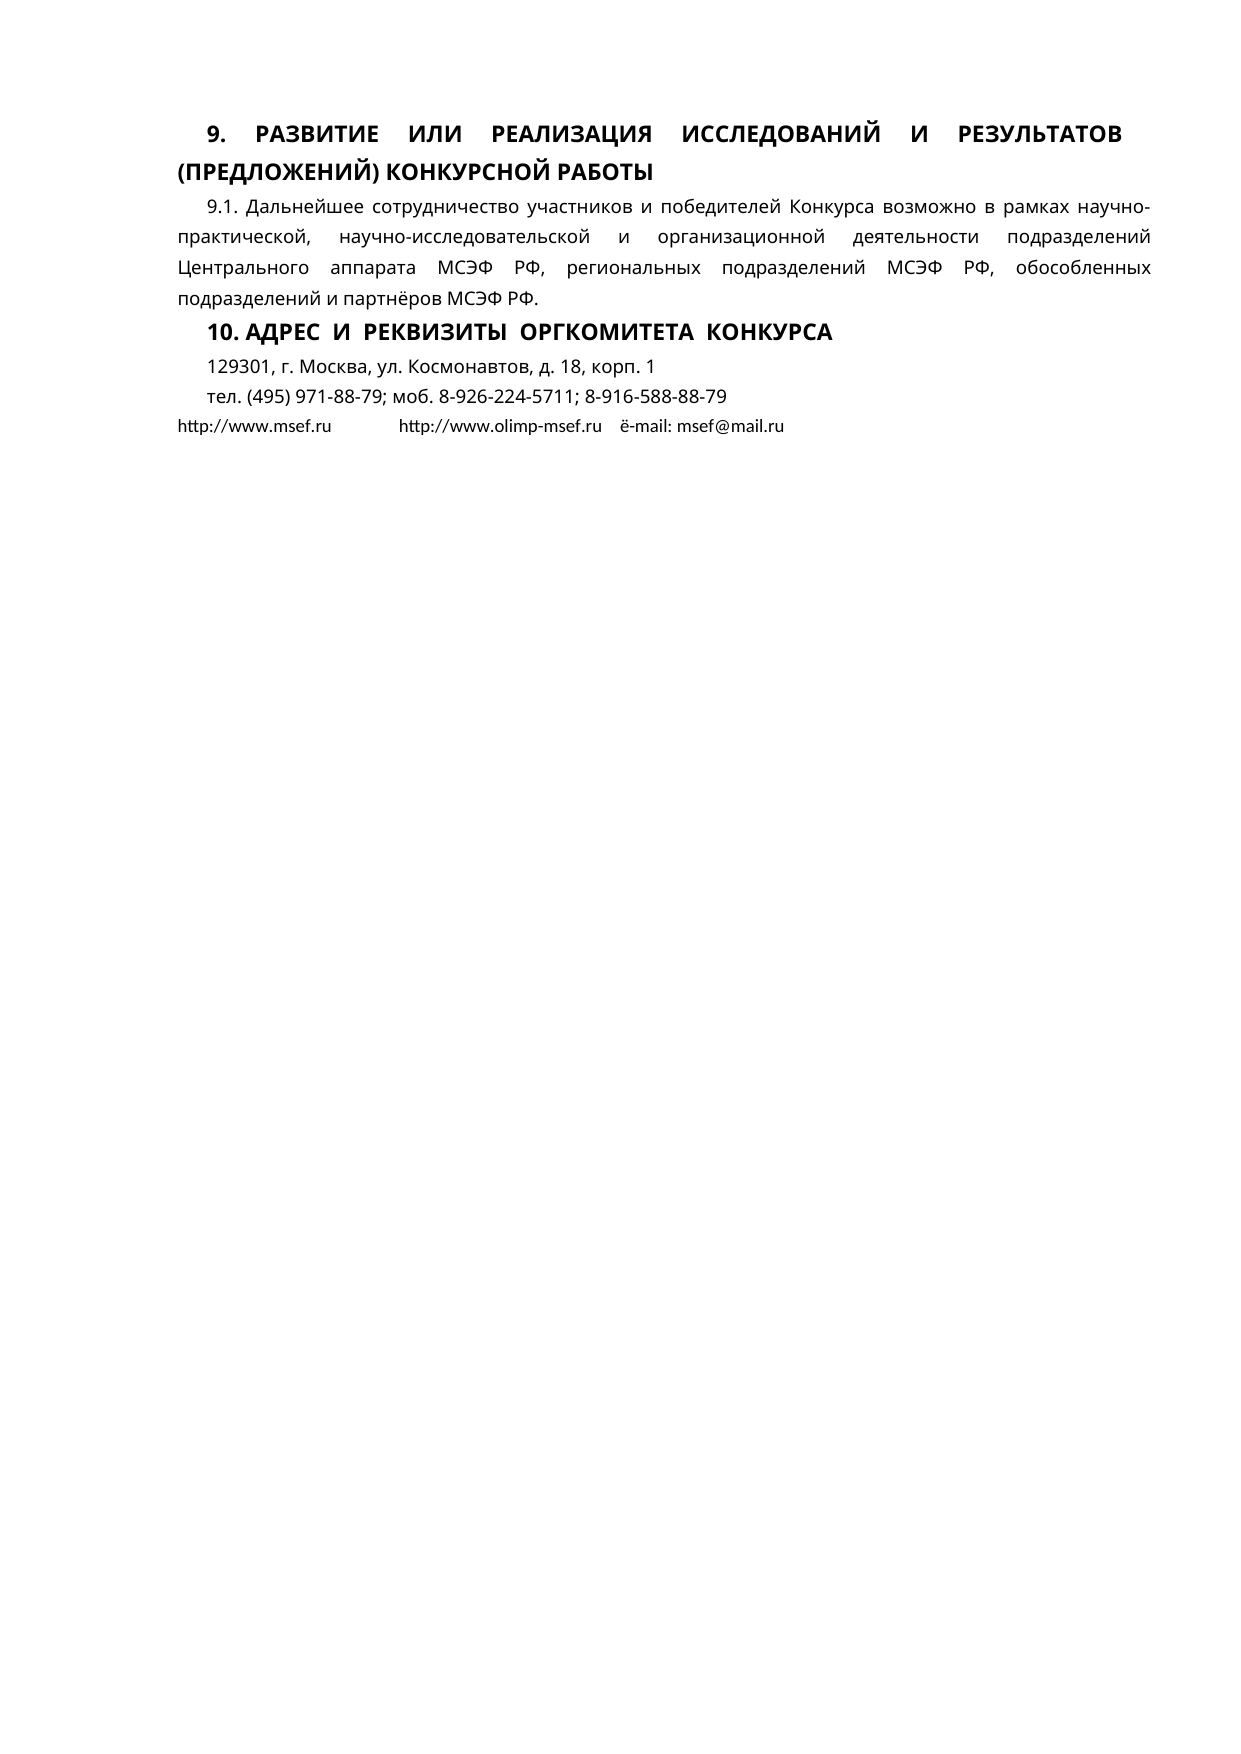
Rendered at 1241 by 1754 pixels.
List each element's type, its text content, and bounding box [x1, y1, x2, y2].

text 9.1. Дальнейшее сотрудничество участников и победителей Конкурса возможно в рамках научно-практической, научно-исследовательской и организационной деятельности подразделений Центрального аппарата МСЭФ РФ, региональных подразделений МСЭФ РФ, обособленных подразделений и партнёров МСЭФ РФ. [177, 193, 1152, 311]
text 9. РАЗВИТИЕ ИЛИ РЕАЛИЗАЦИЯ ИССЛЕДОВАНИЙ И РЕЗУЛЬТАТОВ (ПРЕДЛОЖЕНИЙ) КОНКУРСНОЙ РАБОТЫ [177, 118, 1152, 187]
text 10. АДРЕС И РЕКВИЗИТЫ ОРГКОМИТЕТА КОНКУРСА [177, 316, 1152, 347]
text тел. (495) 971-88-79; моб. 8-926-224-5711; 8-916-588-88-79 [177, 384, 1152, 409]
text 129301, г. Москва, ул. Космонавтов, д. 18, корп. 1 [177, 353, 1152, 379]
text http://www.msef.ru http://www.olimp-msef.ru ё-mail: msef@mail.ru [177, 414, 1152, 437]
